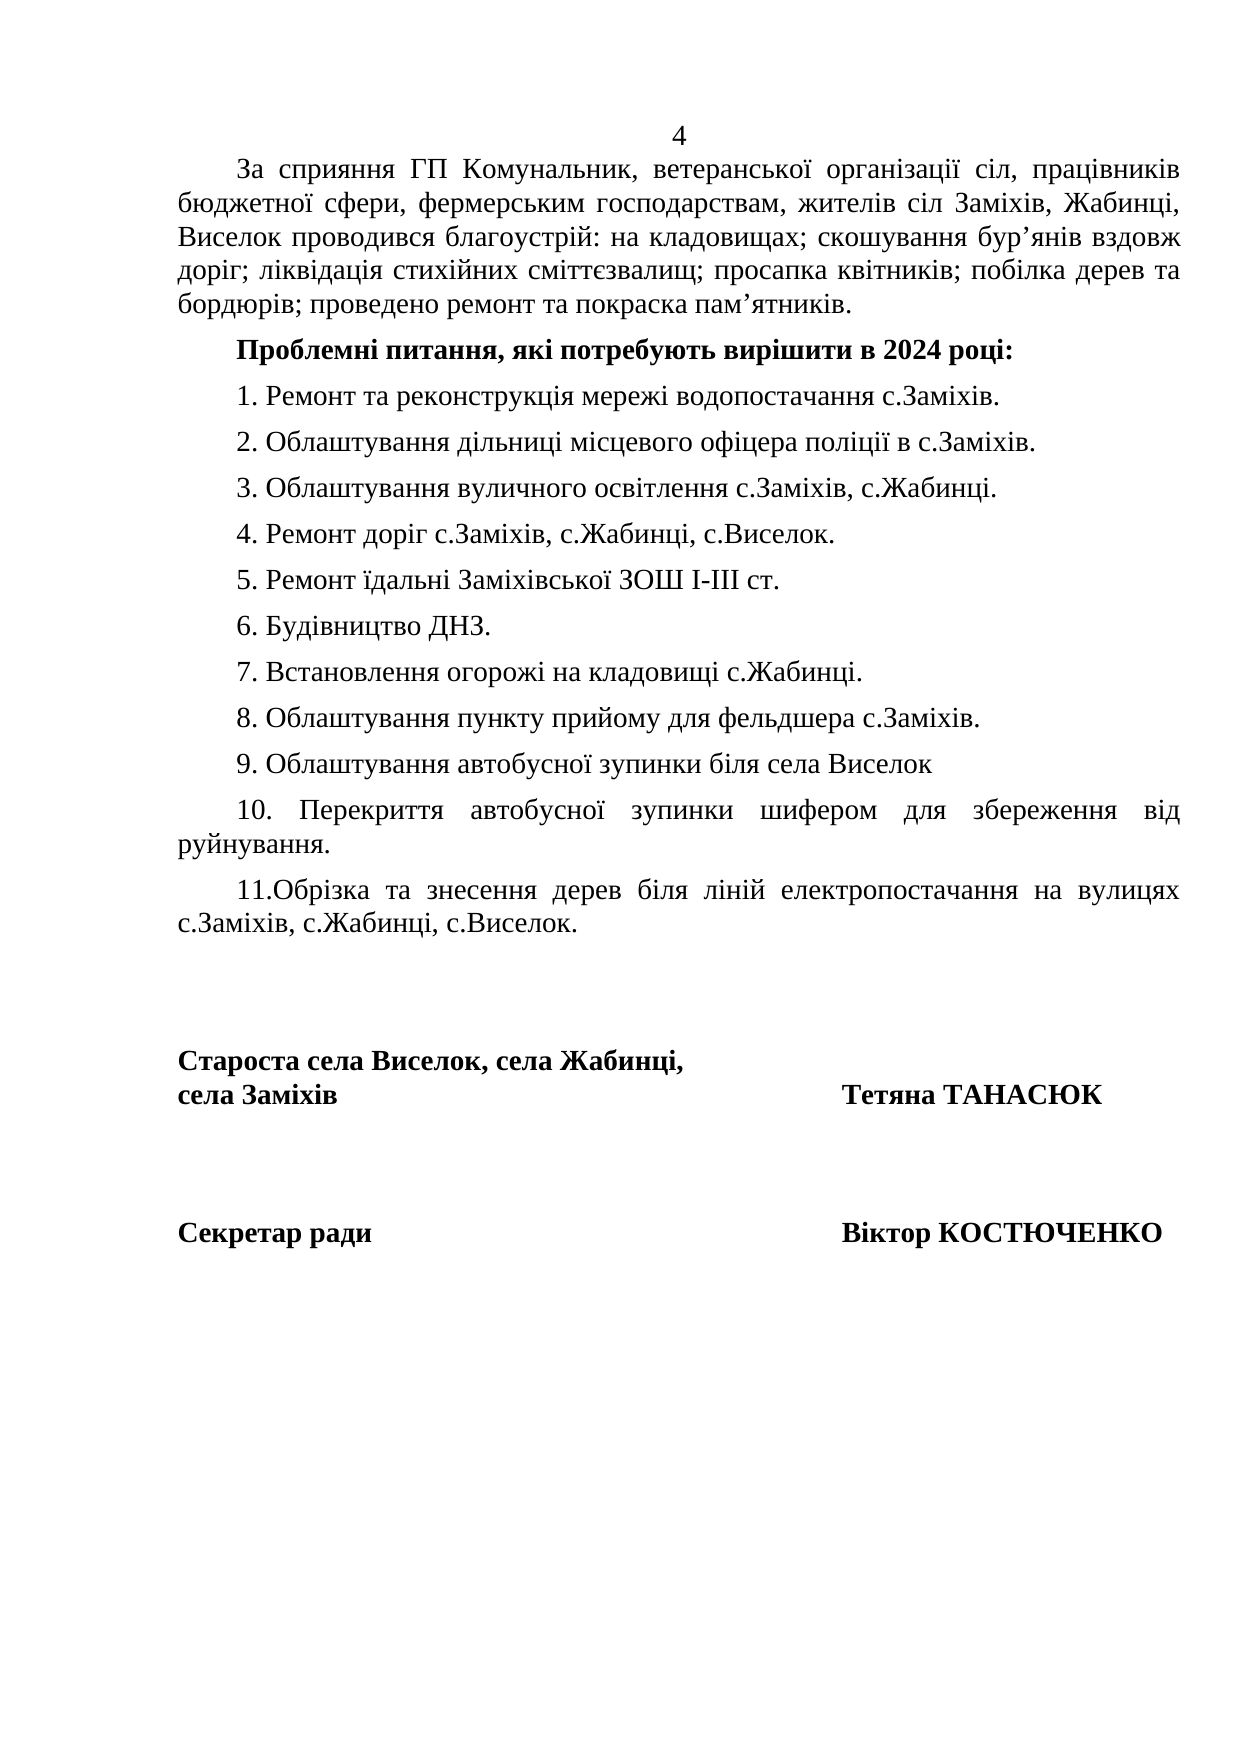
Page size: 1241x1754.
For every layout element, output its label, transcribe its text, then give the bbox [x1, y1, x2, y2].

text 7. Встановлення огорожі на кладовищі с.Жабинці. [177, 654, 1181, 688]
text 3. Облаштування вуличного освітлення с.Заміхів, с.Жабинці. [177, 470, 1181, 503]
text 2. Облаштування дільниці місцевого офіцера поліції в с.Заміхів. [177, 424, 1181, 457]
text Староста села Виселок, села Жабинці, села Заміхів Тетяна ТАНАСЮК [177, 1043, 1181, 1111]
text 6. Будівництво ДНЗ. [177, 608, 1181, 642]
text 8. Облаштування пункту прийому для фельдшера с.Заміхів. [177, 700, 1181, 734]
text Секретар ради Віктор КОСТЮЧЕНКО [177, 1215, 1181, 1249]
text 1. Ремонт та реконструкція мережі водопостачання с.Заміхів. [177, 378, 1181, 411]
text 10. Перекриття автобусної зупинки шифером для збереження від руйнування. [177, 792, 1181, 859]
text Проблемні питання, які потребують вирішити в 2024 році: [177, 332, 1181, 365]
text За сприяння ГП Комунальник, ветеранської організації сіл, працівників бюджетної сфери, фермерським господарствам, жителів сіл Заміхів, Жабинці, Виселок проводився благоустрій: на кладовищах; скошування бур’янів вздовж доріг; ліквідація стихійних сміттєзвалищ; просапка квітників; побілка дерев та бордюрів; проведено ремонт та покраска пам’ятників. [177, 152, 1181, 319]
text 11.Обрізка та знесення дерев біля ліній електропостачання на вулицях с.Заміхів, с.Жабинці, с.Виселок. [177, 872, 1181, 939]
text 5. Ремонт їдальні Заміхівської ЗОШ І-ІІІ ст. [177, 562, 1181, 596]
text 9. Облаштування автобусної зупинки біля села Виселок [177, 746, 1181, 780]
text 4. Ремонт доріг с.Заміхів, с.Жабинці, с.Виселок. [177, 516, 1181, 549]
